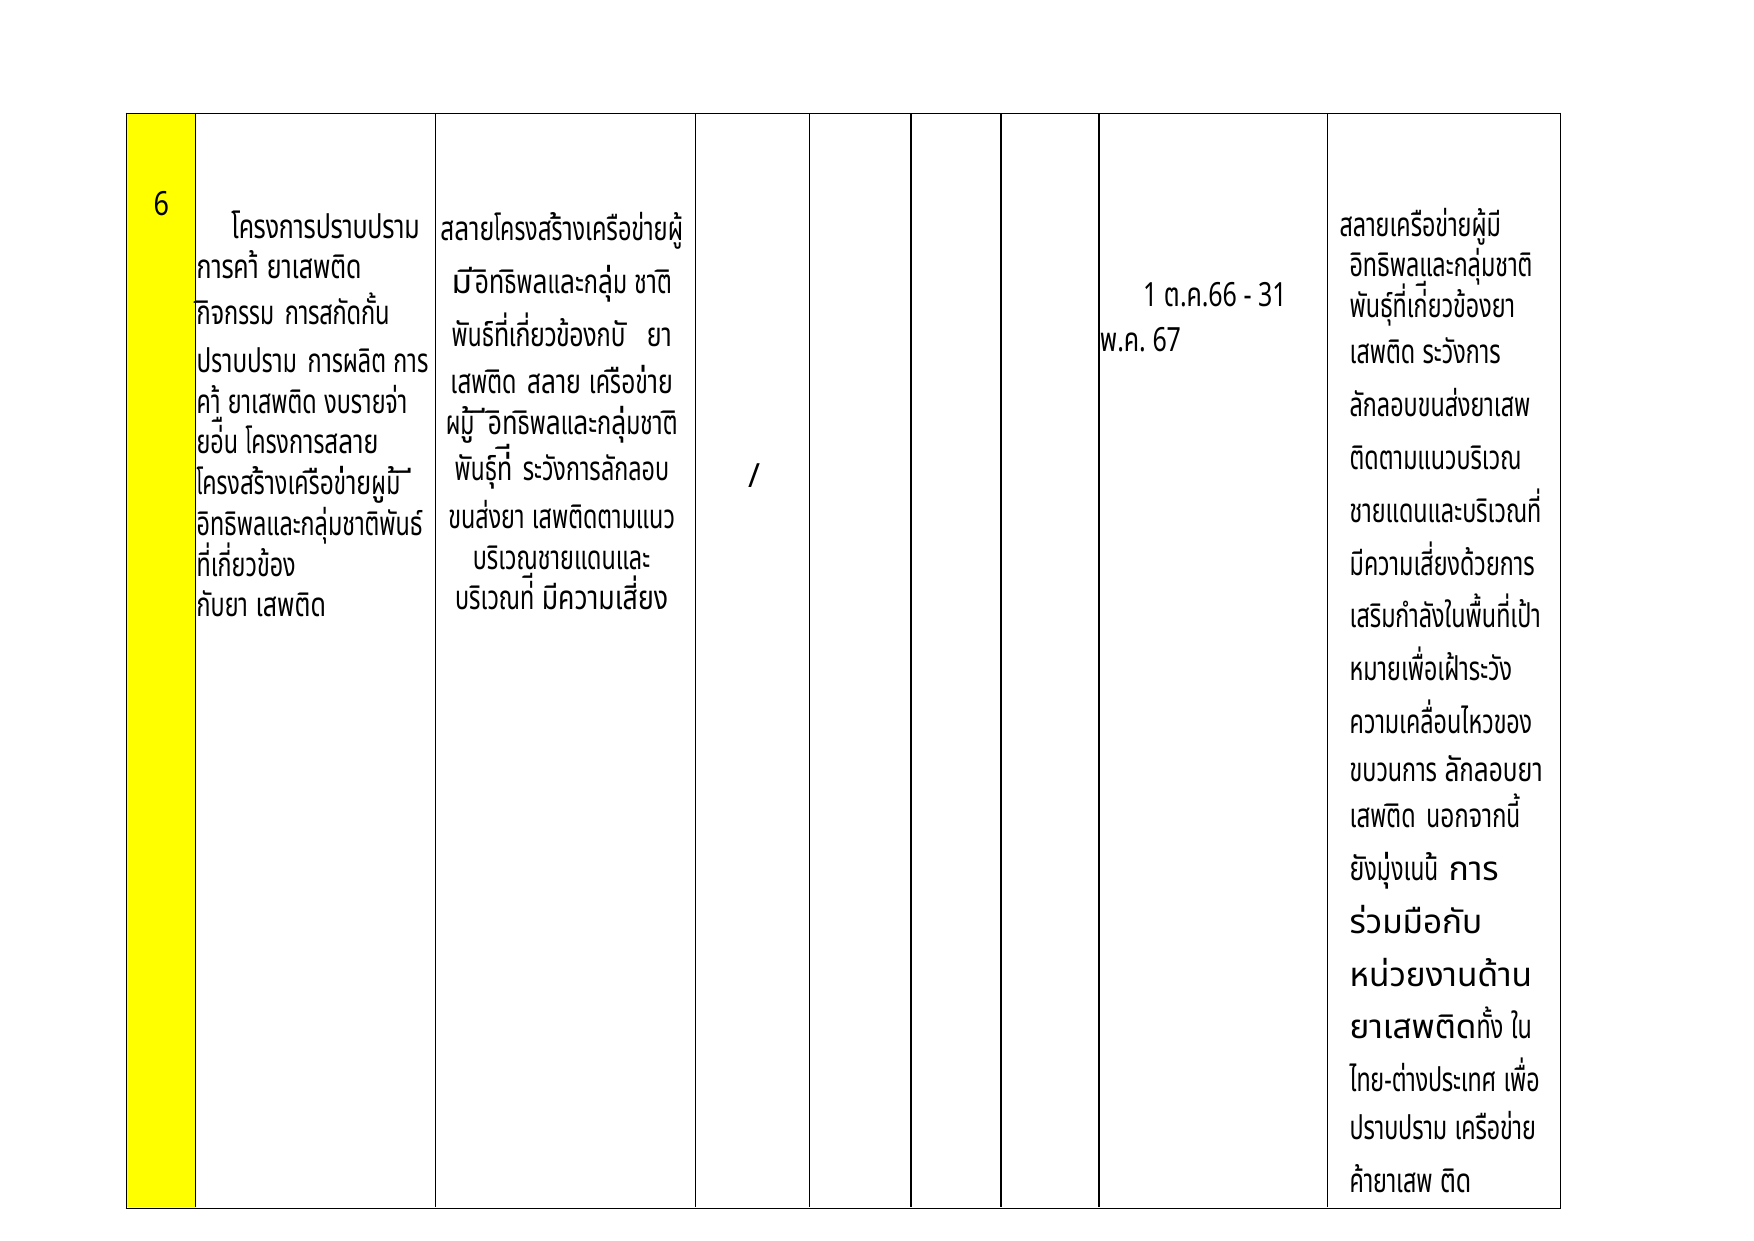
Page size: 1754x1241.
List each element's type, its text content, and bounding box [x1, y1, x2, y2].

table_header 6 [127, 114, 195, 1207]
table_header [196, 114, 435, 1207]
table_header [1328, 114, 1560, 1207]
table_header [912, 114, 1000, 1207]
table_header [1100, 114, 1327, 1207]
table_header [810, 114, 910, 1207]
table_header / [696, 114, 809, 1207]
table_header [436, 114, 695, 1207]
table_header [1002, 114, 1098, 1207]
